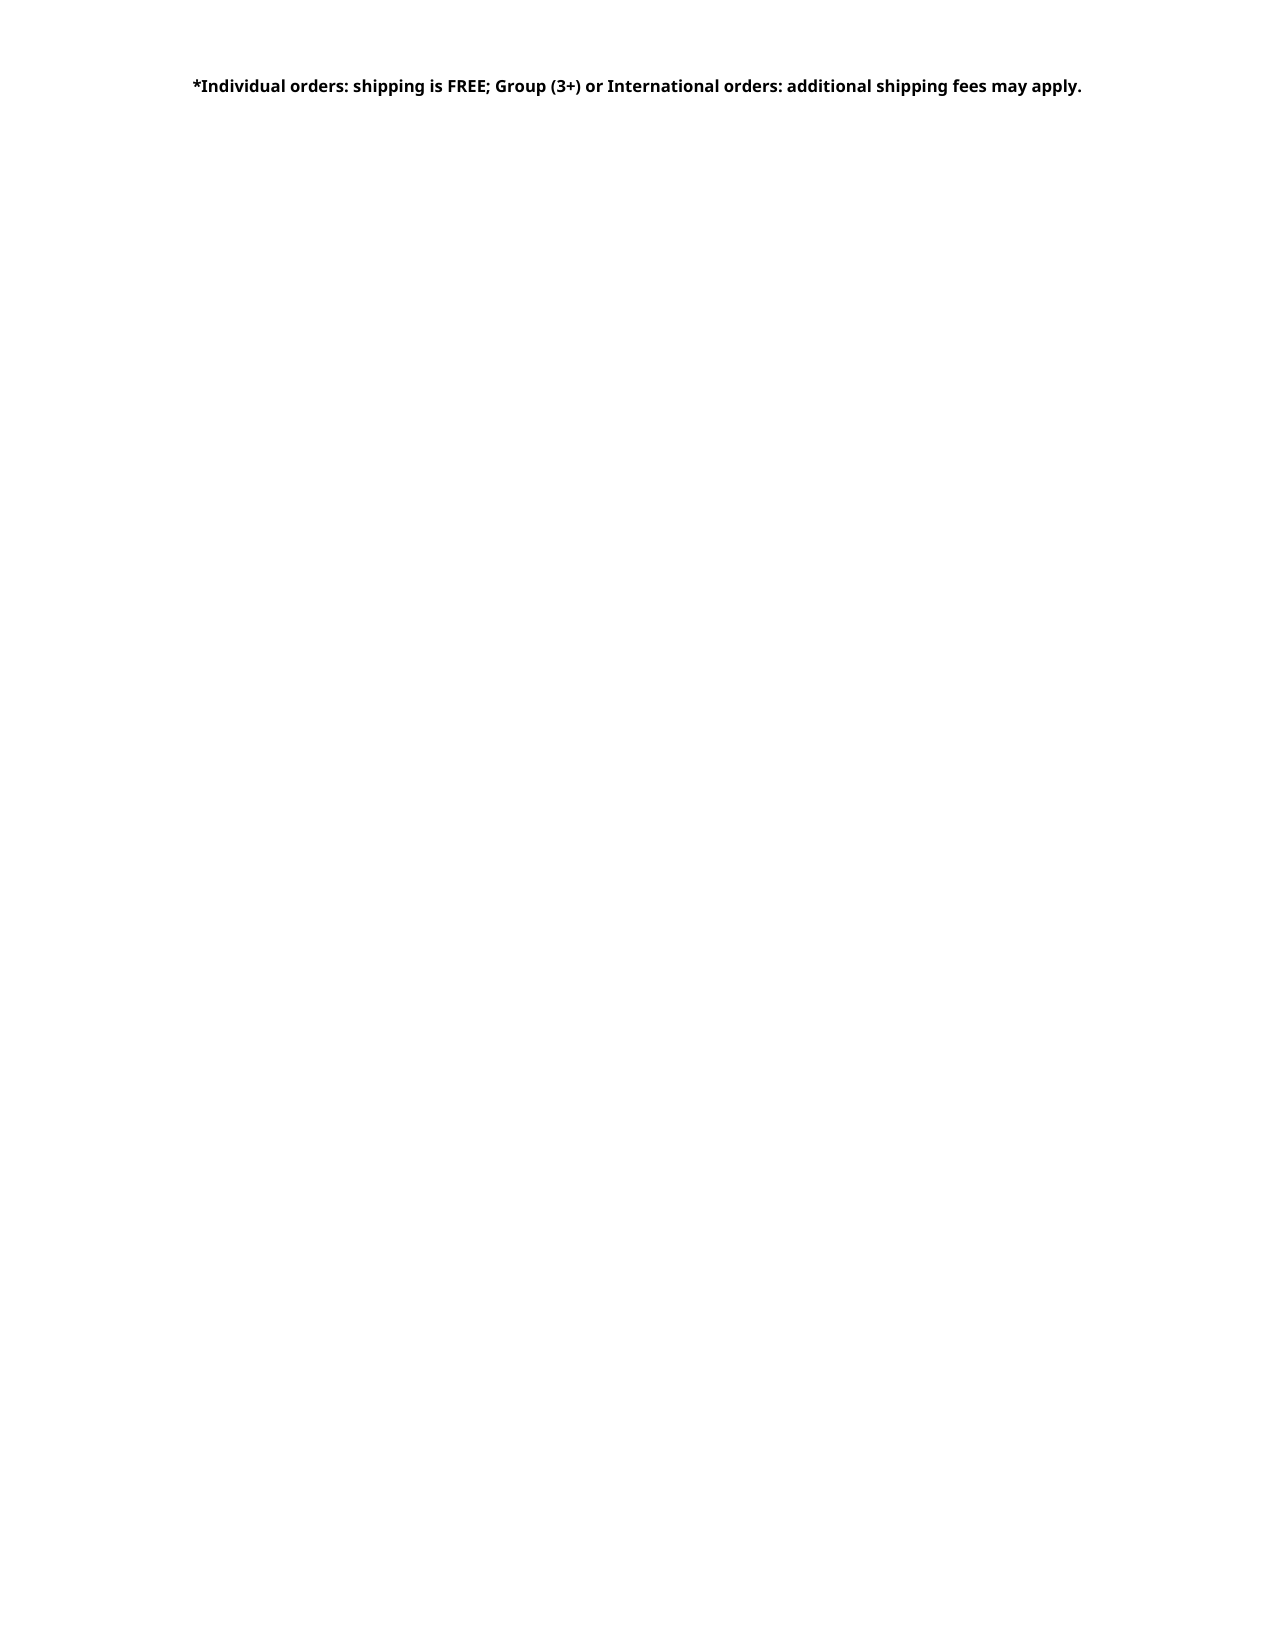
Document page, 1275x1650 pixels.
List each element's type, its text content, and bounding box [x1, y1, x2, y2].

text *Individual orders: shipping is FREE; Group (3+) or International orders: additional shipping fees may apply. [120, 75, 1155, 98]
